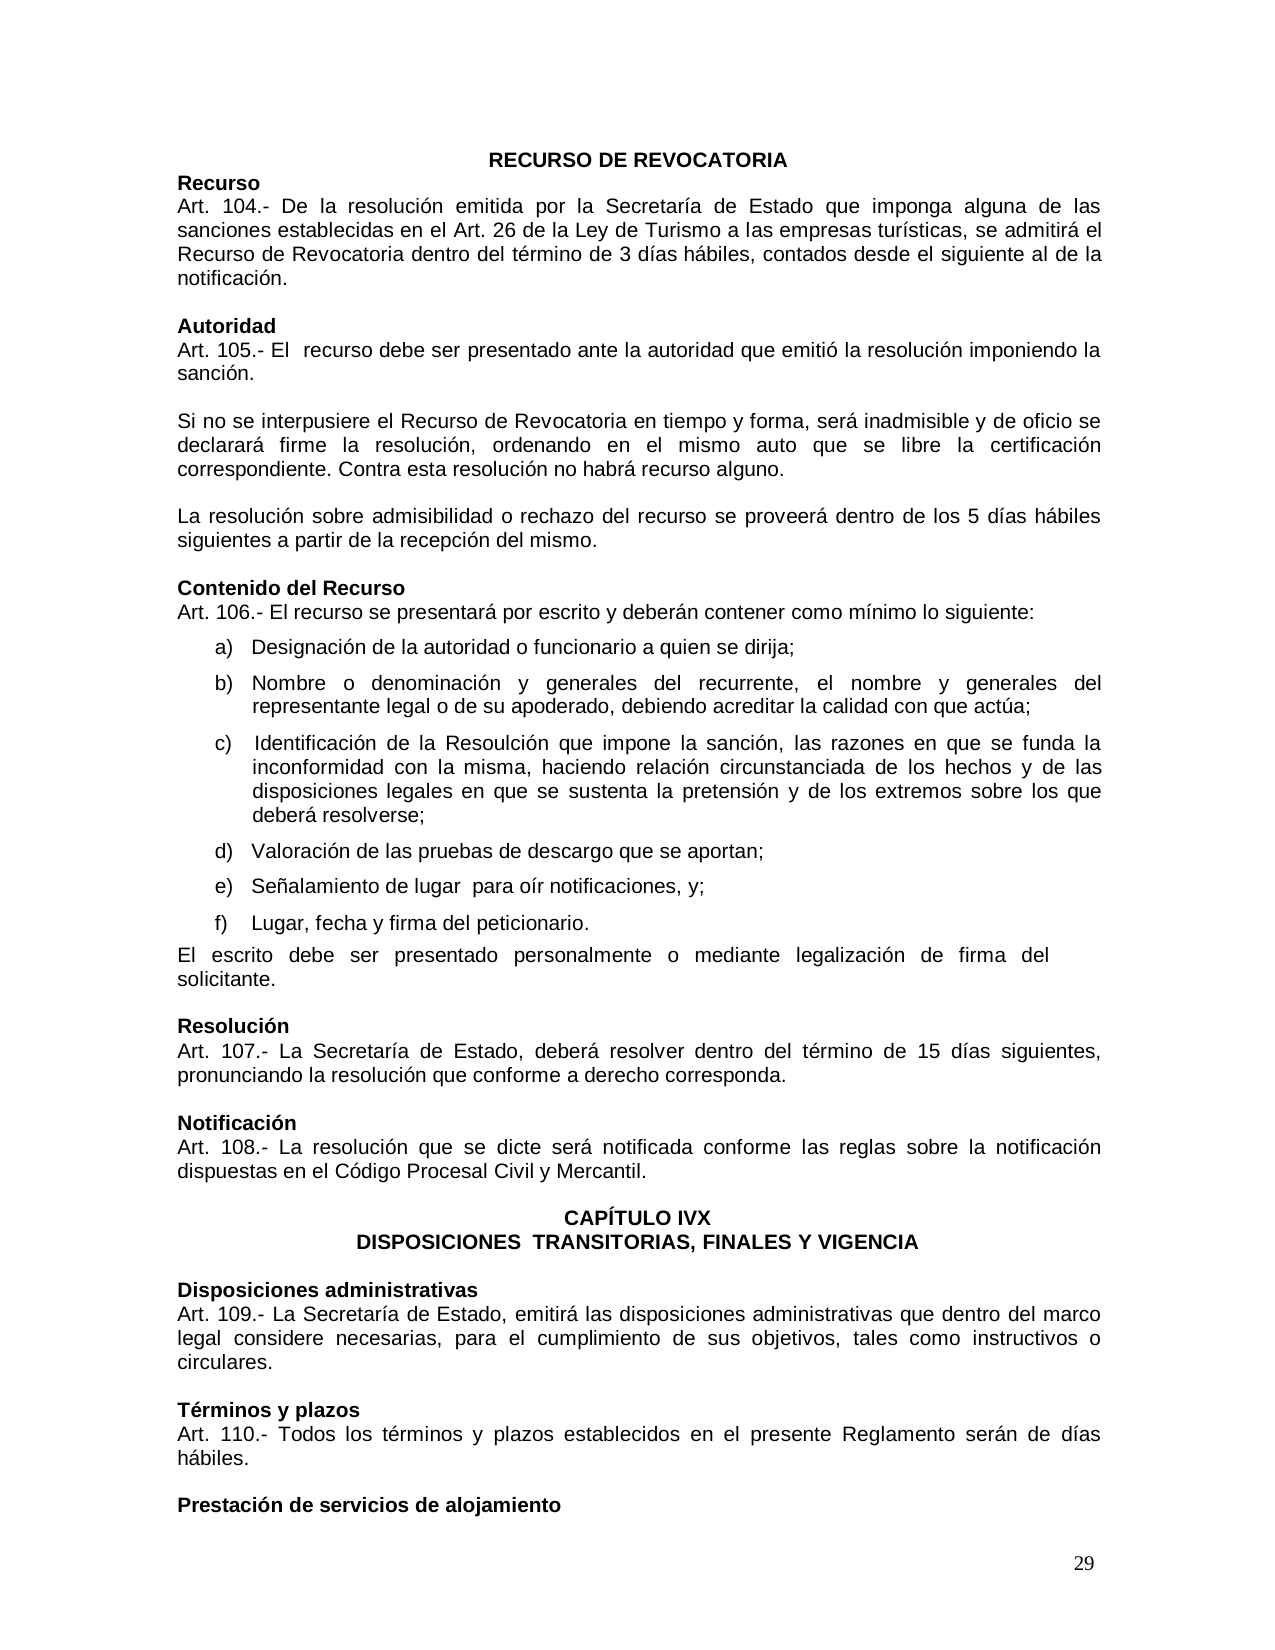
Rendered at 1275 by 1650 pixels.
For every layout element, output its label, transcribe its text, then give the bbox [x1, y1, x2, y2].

text Prestación de servicios de alojamiento [177, 1493, 565, 1517]
text CAPÍTULO IVX [561, 1206, 714, 1230]
text Art. 110.- Todos los términos y plazos establecidos en el presente Reglamento serán de días hábiles. [177, 1422, 1101, 1470]
text d) Valoración de las pruebas de descargo que se aportan; [214, 839, 1110, 863]
text Art. 105.- El recurso debe ser presentado ante la autoridad que emitió la resolución imponiendo la sanción. [177, 339, 1101, 385]
text Art. 108.- La resolución que se dicte será notificada conforme las reglas sobre la notificación dispuestas en el Código Procesal Civil y Mercantil. [177, 1135, 1101, 1183]
text Recurso [177, 171, 266, 193]
text Art. 104.- De la resolución emitida por la Secretaría de Estado que imponga alguna de las sanciones establecidas en el Art. 26 de la Ley de Turismo a las empresas turísticas, se admitirá el Recurso de Revocatoria dentro del término de 3 días hábiles, contados desde el siguiente al de la notificación. [177, 194, 1102, 290]
text f) Lugar, fecha y firma del peticionario. [214, 910, 1110, 934]
text c) Identificación de la Resoulción que impone la sanción, las razones en que se funda la inconformidad con la misma, haciendo relación circunstanciada de los hechos y de las disposiciones legales en que se sustenta la pretensión y de los extremos sobre los que deberá resolverse; [214, 731, 1102, 826]
text La resolución sobre admisibilidad o rechazo del recurso se proveerá dentro de los 5 días hábiles siguientes a partir de la recepción del mismo. [177, 504, 1102, 552]
text Art. 109.- La Secretaría de Estado, emitirá las disposiciones administrativas que dentro del marco legal considere necesarias, para el cumplimiento de sus objetivos, tales como instructivos o circulares. [177, 1302, 1101, 1374]
text Art. 107.- La Secretaría de Estado, deberá resolver dentro del término de 15 días siguientes, pronunciando la resolución que conforme a derecho corresponda. [177, 1039, 1101, 1087]
text DISPOSICIONES TRANSITORIAS, FINALES Y VIGENCIA [354, 1230, 921, 1254]
text Art. 106.- El recurso se presentará por escrito y deberán contener como mínimo lo siguiente: [177, 600, 1036, 624]
text e) Señalamiento de lugar para oír notificaciones, y; [214, 874, 1110, 898]
text El escrito debe ser presentado personalmente o mediante legalización de firma del solicitante. [177, 943, 1049, 991]
text Resolución [177, 1014, 293, 1038]
text b) Nombre o denominación y generales del recurrente, el nombre y generales del representante legal o de su apoderado, debiendo acreditar la calidad con que actúa; [214, 672, 1101, 718]
text Términos y plazos [177, 1398, 362, 1422]
text Autoridad [177, 314, 279, 338]
text a) Designación de la autoridad o funcionario a quien se dirija; [214, 635, 1110, 659]
text Disposiciones administrativas [177, 1278, 480, 1302]
text Contenido del Recurso [177, 576, 408, 600]
text Si no se interpusiere el Recurso de Revocatoria en tiempo y forma, será inadmisible y de oficio se declarará firme la resolución, ordenando en el mismo auto que se libre la certificación correspondiente. Contra esta resolución no habrá recurso alguno. [177, 408, 1102, 480]
text RECURSO DE REVOCATORIA [488, 148, 1110, 172]
text Notificación [177, 1110, 299, 1134]
